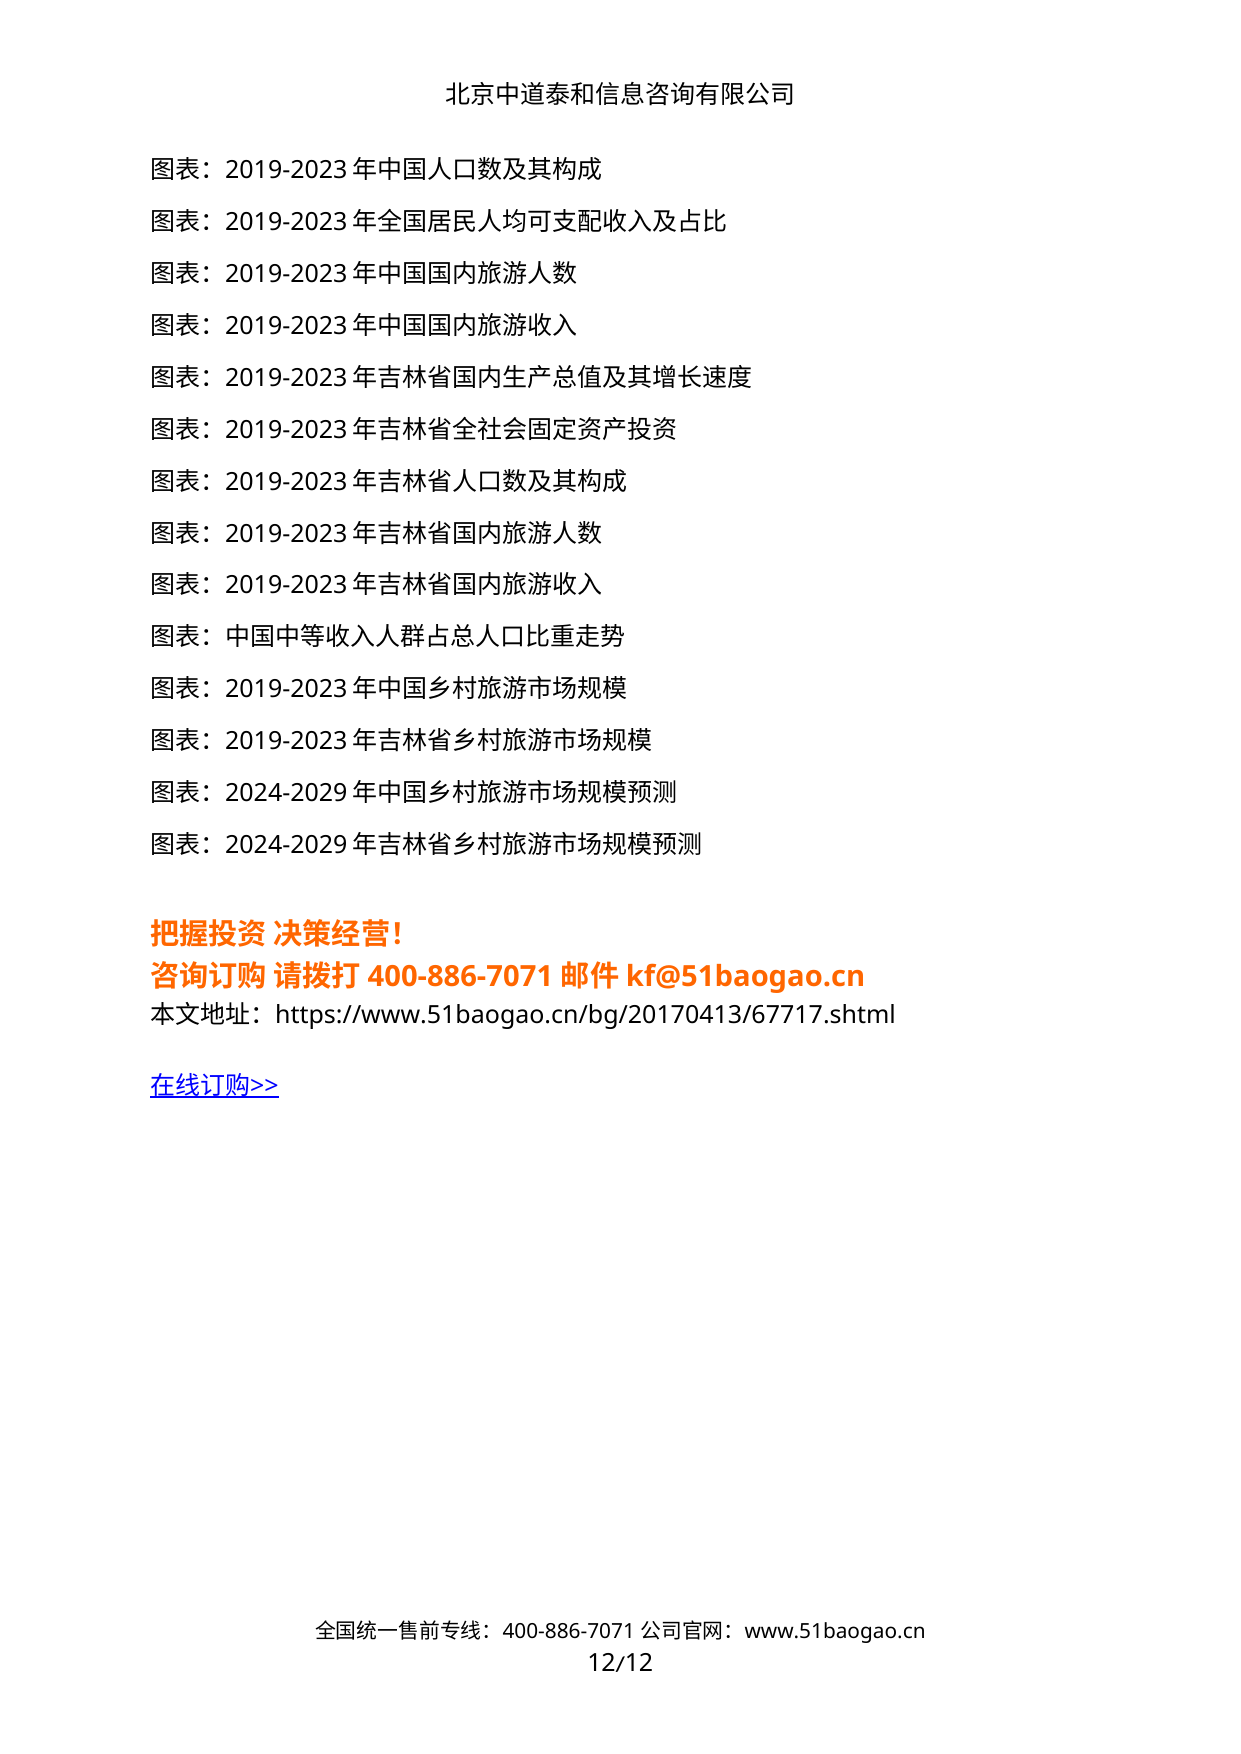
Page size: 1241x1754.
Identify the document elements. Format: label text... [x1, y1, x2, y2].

text 图表：2019-2023年中国国内旅游人数 [150, 254, 1090, 290]
text 图表：中国中等收入人群占总人口比重走势 [150, 617, 1090, 653]
text 图表：2024-2029年中国乡村旅游市场规模预测 [150, 772, 1090, 809]
text 图表：2019-2023年中国乡村旅游市场规模 [150, 669, 1090, 705]
text 图表：2019-2023年吉林省国内生产总值及其增长速度 [150, 357, 1090, 394]
text 图表：2019-2023年中国人口数及其构成 [150, 150, 1090, 186]
text 图表：2024-2029年吉林省乡村旅游市场规模预测 [150, 824, 1090, 861]
text 图表：2019-2023年中国国内旅游收入 [150, 306, 1090, 342]
text 图表：2019-2023年吉林省国内旅游收入 [150, 565, 1090, 601]
text 把握投资 决策经营！咨询订购 请拨打 400-886-7071 邮件 kf@51baogao.cn本文地址：https://www.51baogao.cn/bg/20170413/67717.shtml [150, 876, 1090, 1031]
text 图表：2019-2023年吉林省国内旅游人数 [150, 513, 1090, 549]
text 图表：2019-2023年吉林省人口数及其构成 [150, 461, 1090, 497]
text 图表：2019-2023年吉林省乡村旅游市场规模 [150, 721, 1090, 757]
text 图表：2019-2023年吉林省全社会固定资产投资 [150, 409, 1090, 446]
text 在线订购>> [150, 1031, 1090, 1102]
text 图表：2019-2023年全国居民人均可支配收入及占比 [150, 202, 1090, 238]
